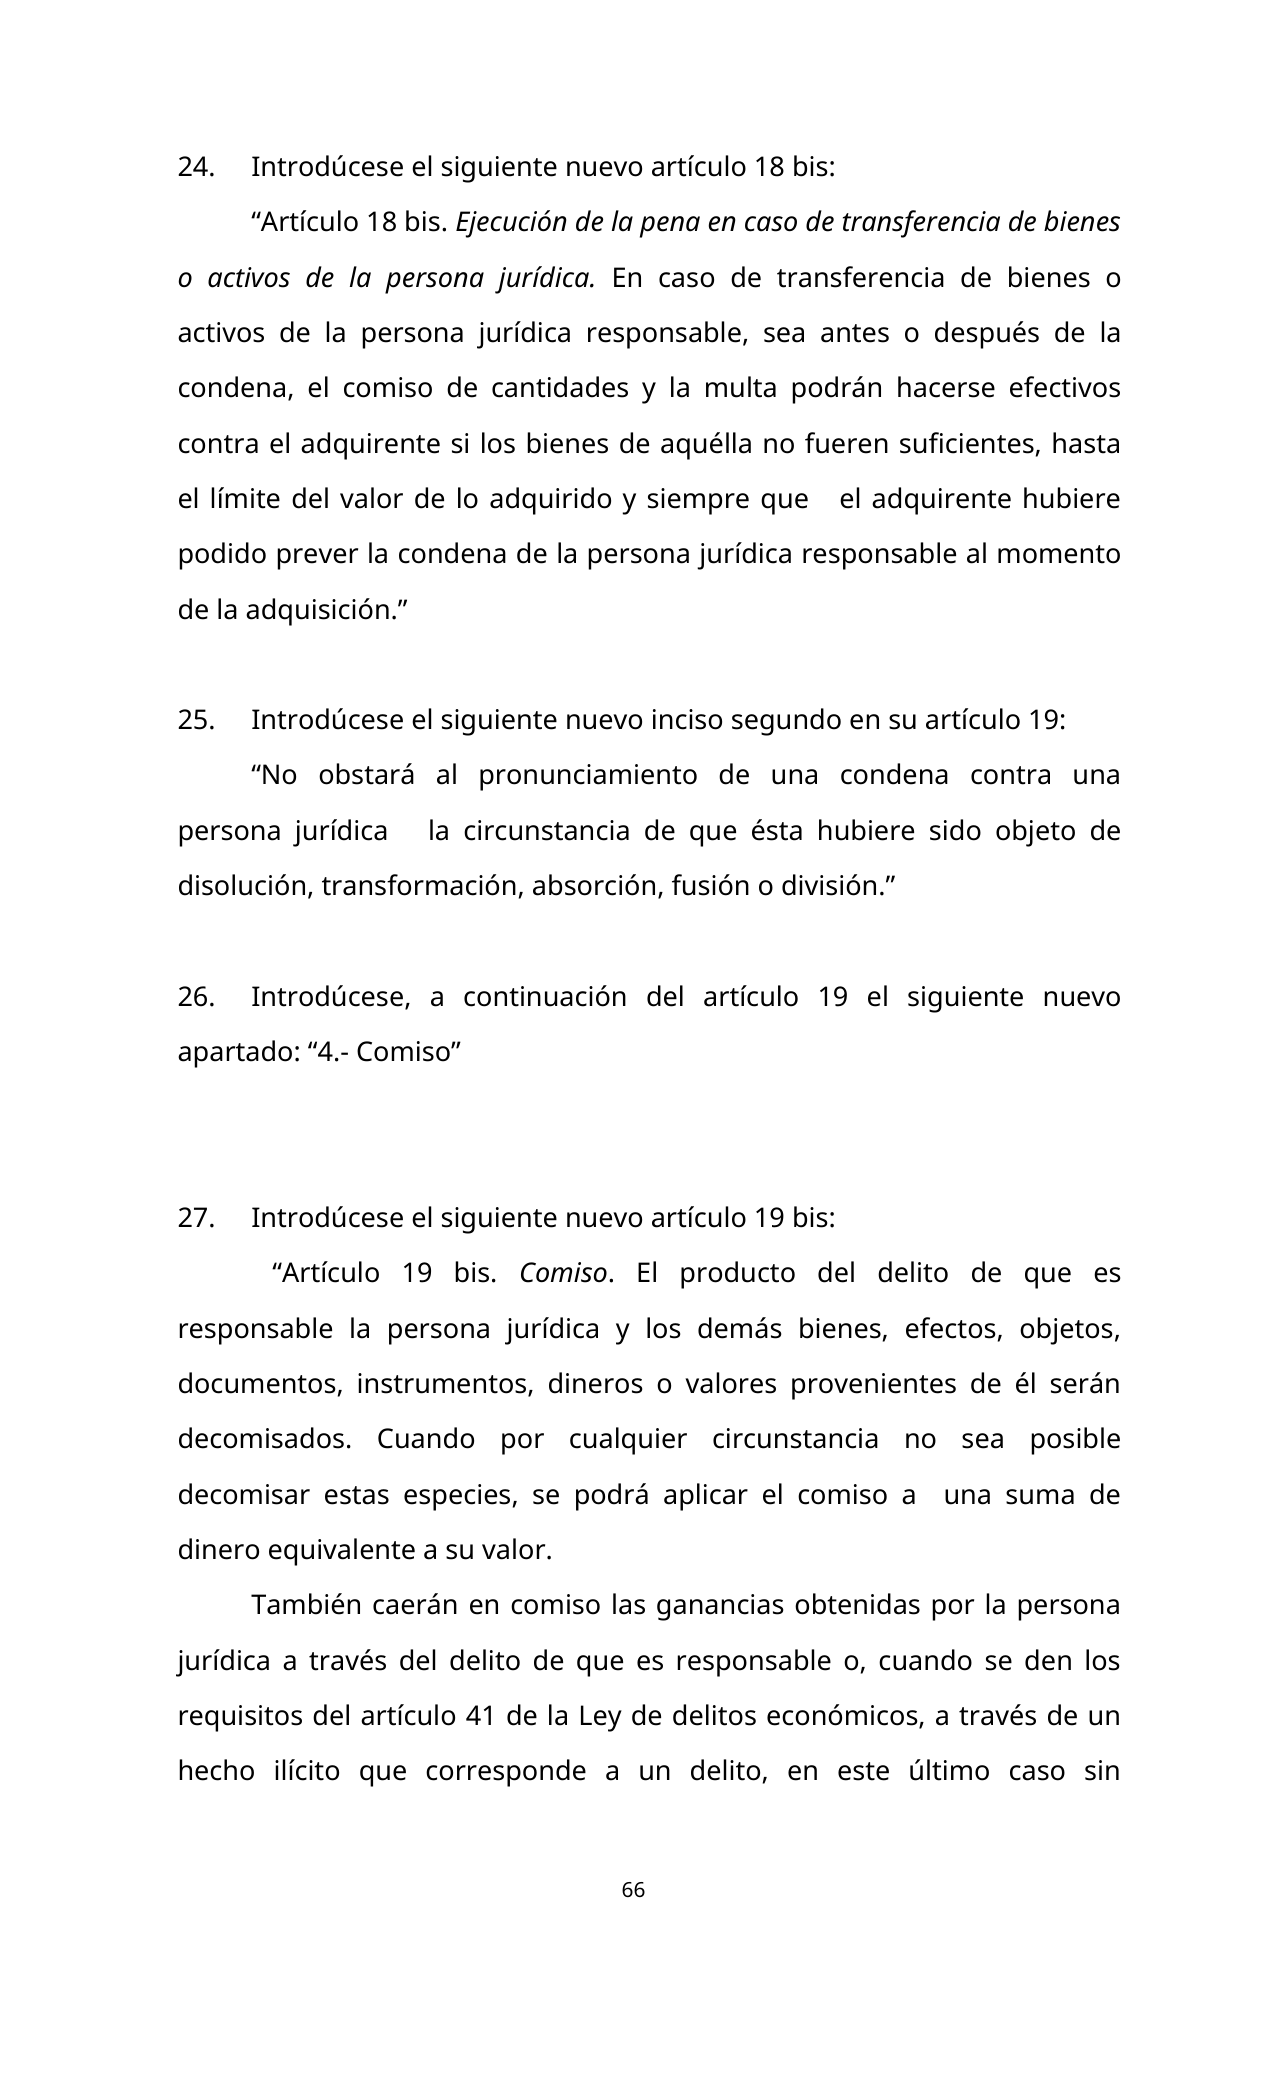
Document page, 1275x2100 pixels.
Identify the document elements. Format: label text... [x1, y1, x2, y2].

text “No obstará al pronunciamiento de una condena contra una persona jurídica la circunstancia de que ésta hubiere sido objeto de disolución, transformación, absorción, fusión o división.” [177, 756, 1122, 903]
text 27. Introdúcese el siguiente nuevo artículo 19 bis: [177, 1198, 1122, 1235]
text 26. Introdúcese, a continuación del artículo 19 el siguiente nuevo apartado: “4.- Comiso” [177, 977, 1122, 1069]
text “Artículo 18 bis. Ejecución de la pena en caso de transferencia de bienes o activos de la persona jurídica. En caso de transferencia de bienes o activos de la persona jurídica responsable, sea antes o después de la condena, el comiso de cantidades y la multa podrán hacerse efectivos contra el adquirente si los bienes de aquélla no fueren suficientes, hasta el límite del valor de lo adquirido y siempre que el adquirente hubiere podido prever la condena de la persona jurídica responsable al momento de la adquisición.” [177, 203, 1122, 627]
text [177, 1586, 1122, 1788]
text “Artículo 19 bis. Comiso. El producto del delito de que es responsable la persona jurídica y los demás bienes, efectos, objetos, documentos, instrumentos, dineros o valores provenientes de él serán decomisados. Cuando por cualquier circunstancia no sea posible decomisar estas especies, se podrá aplicar el comiso a una suma de dinero equivalente a su valor. [177, 1254, 1122, 1567]
text 24. Introdúcese el siguiente nuevo artículo 18 bis: [177, 148, 1122, 184]
text 25. Introdúcese el siguiente nuevo inciso segundo en su artículo 19: [177, 701, 1122, 738]
